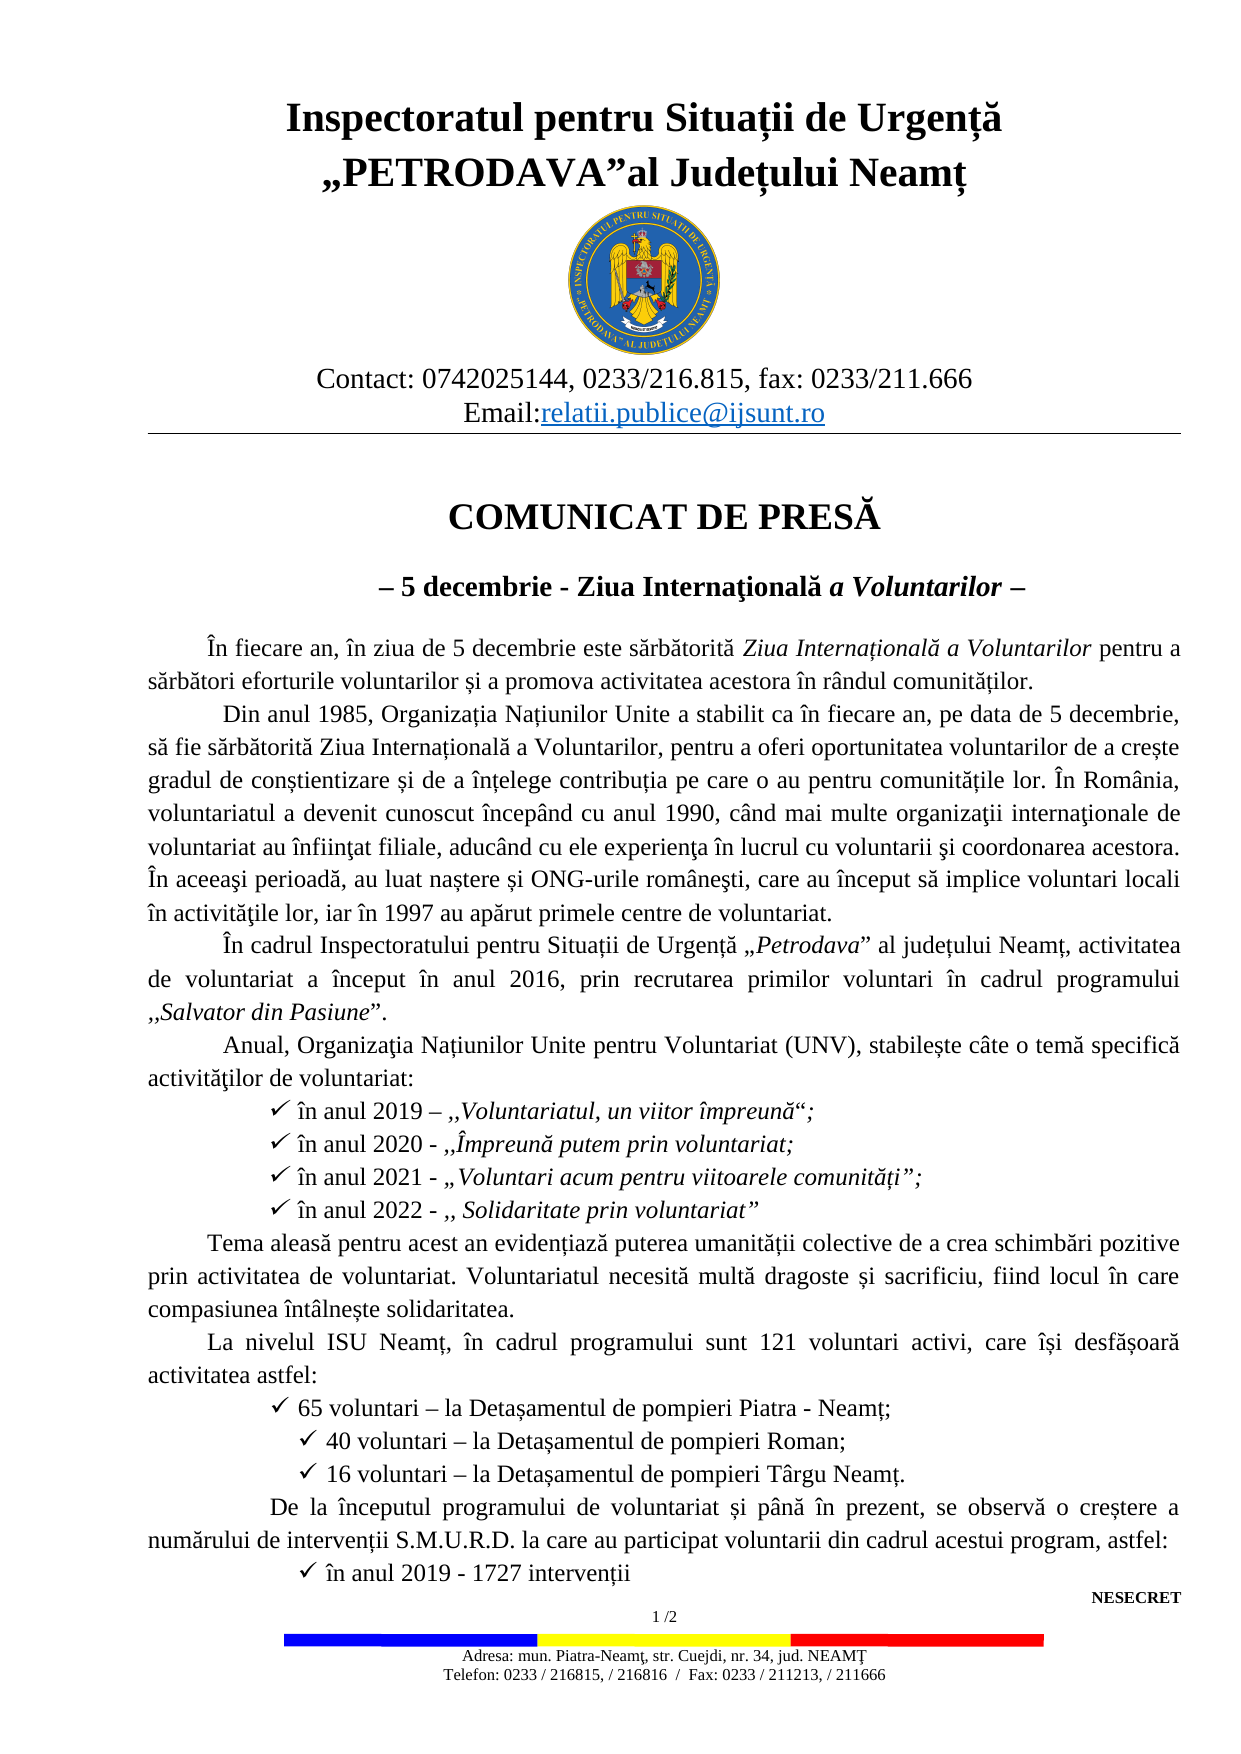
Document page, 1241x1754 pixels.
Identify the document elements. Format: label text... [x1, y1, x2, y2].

list 16 voluntari – la Detașamentul de pompieri Târgu Neamț. [241, 1459, 1181, 1488]
list 65 voluntari – la Detașamentul de pompieri Piatra - Neamț; [269, 1393, 1181, 1422]
list în anul 2021 - „Voluntari acum pentru viitoarele comunități”; [148, 1162, 1181, 1191]
list în anul 2022 - ,, Solidaritate prin voluntariat” [148, 1195, 1181, 1223]
text În fiecare an, în ziua de 5 decembrie este sărbătorită Ziua Internațională a Voluntarilor pentru a sărbători eforturile voluntarilor și a promova activitatea acestora în rândul comunităților. [148, 633, 1181, 695]
text În cadrul Inspectoratului pentru Situații de Urgență „Petrodava” al județului Neamț, activitatea de voluntariat a început în anul 2016, prin recrutarea primilor voluntari în cadrul programului ,,Salvator din Pasiune”. [148, 931, 1181, 1025]
table_header Inspectoratul pentru Situații de Urgență „PETRODAVA”al Județului Neamț Contact: 0742025144, 0233/216.815, fax: 0233/211.666 Email:relatii.publice@ijsunt.ro [157, 92, 1131, 433]
text La nivelul ISU Neamț, în cadrul programului sunt 121 voluntari activi, care își desfășoară activitatea astfel: [148, 1327, 1181, 1389]
list 40 voluntari – la Detașamentul de pompieri Roman; [241, 1426, 1181, 1455]
picture [565, 202, 723, 358]
list în anul 2020 - ,,Împreună putem prin voluntariat; [148, 1129, 1181, 1157]
list în anul 2019 - 1727 intervenții [148, 1558, 1181, 1587]
list în anul 2019 – ,,Voluntariatul, un viitor împreună“; [148, 1096, 1181, 1124]
text Tema aleasă pentru acest an evidențiază puterea umanității colective de a crea schimbări pozitive prin activitatea de voluntariat. Voluntariatul necesită multă dragoste și sacrificiu, fiind locul în care compasiunea întâlnește solidaritatea. [148, 1228, 1181, 1323]
text Anual, Organizaţia Națiunilor Unite pentru Voluntariat (UNV), stabilește câte o temă specifică activităţilor de voluntariat: [148, 1030, 1181, 1091]
text COMUNICAT DE PRESĂ [148, 494, 1181, 538]
text – 5 decembrie - Ziua Internaţională a Voluntarilor – [223, 569, 1181, 603]
text De la începutul programului de voluntariat și până în prezent, se observă o creștere a numărului de intervenții S.M.U.R.D. la care au participat voluntarii din cadrul acestui program, astfel: [148, 1492, 1181, 1554]
